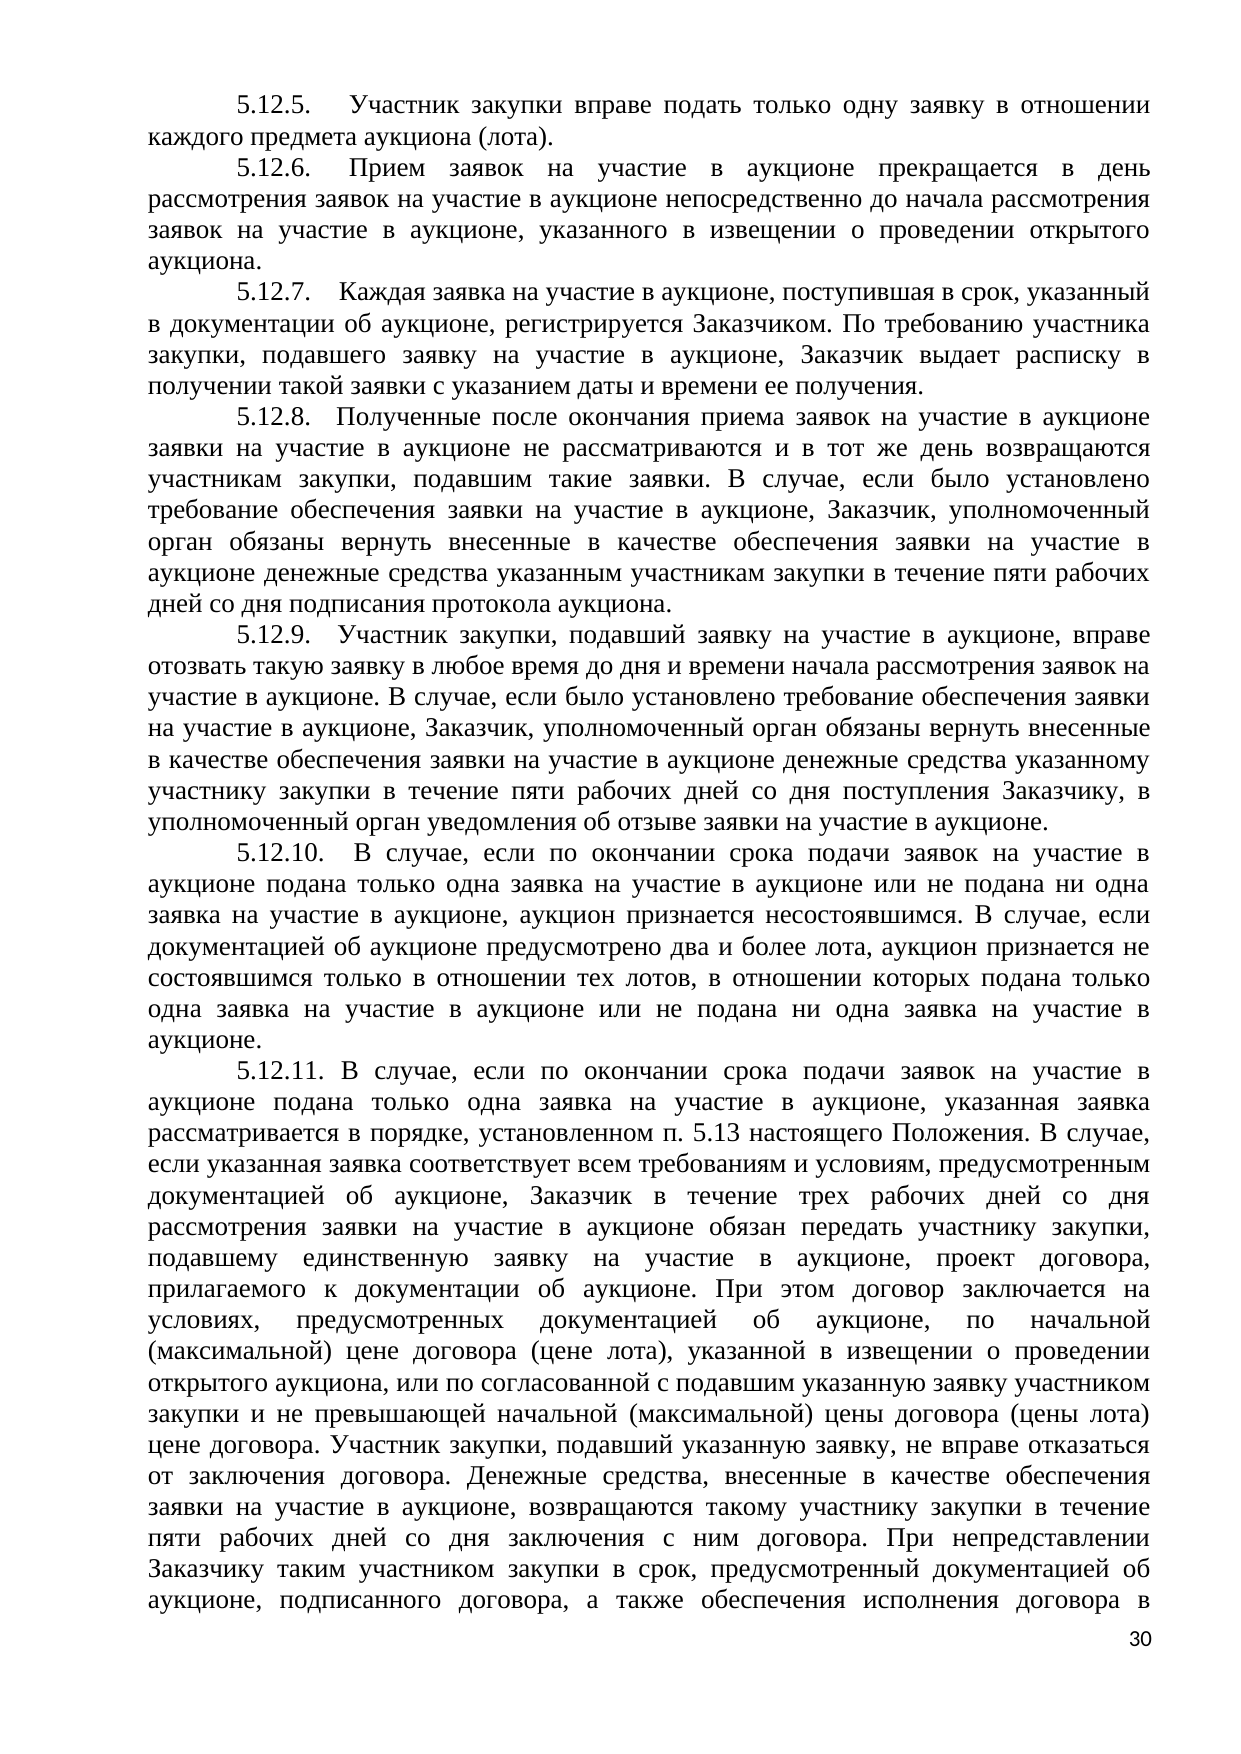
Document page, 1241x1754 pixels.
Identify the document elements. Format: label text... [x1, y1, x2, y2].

list Участник закупки вправе подать только одну заявку в отношении каждого предмета аукциона (лота). [148, 89, 1152, 151]
list Прием заявок на участие в аукционе прекращается в день рассмотрения заявок на участие в аукционе непосредственно до начала рассмотрения заявок на участие в аукционе, указанного в извещении о проведении открытого аукциона. [148, 151, 1152, 276]
list Полученные после окончания приема заявок на участие в аукционе заявки на участие в аукционе не рассматриваются и в тот же день возвращаются участникам закупки, подавшим такие заявки. В случае, если было установлено требование обеспечения заявки на участие в аукционе, Заказчик, уполномоченный орган обязаны вернуть внесенные в качестве обеспечения заявки на участие в аукционе денежные средства указанным участникам закупки в течение пяти рабочих дней со дня подписания протокола аукциона. [148, 400, 1152, 618]
list Участник закупки, подавший заявку на участие в аукционе, вправе отозвать такую заявку в любое время до дня и времени начала рассмотрения заявок на участие в аукционе. В случае, если было установлено требование обеспечения заявки на участие в аукционе, Заказчик, уполномоченный орган обязаны вернуть внесенные в качестве обеспечения заявки на участие в аукционе денежные средства указанному участнику закупки в течение пяти рабочих дней со дня поступления Заказчику, в уполномоченный орган уведомления об отзыве заявки на участие в аукционе. [148, 618, 1152, 836]
list В случае, если по окончании срока подачи заявок на участие в аукционе подана только одна заявка на участие в аукционе или не подана ни одна заявка на участие в аукционе, аукцион признается несостоявшимся. В случае, если документацией об аукционе предусмотрено два и более лота, аукцион признается не состоявшимся только в отношении тех лотов, в отношении которых подана только одна заявка на участие в аукционе или не подана ни одна заявка на участие в аукционе. [148, 836, 1152, 1054]
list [148, 1054, 1152, 1615]
list Каждая заявка на участие в аукционе, поступившая в срок, указанный в документации об аукционе, регистрируется Заказчиком. По требованию участника закупки, подавшего заявку на участие в аукционе, Заказчик выдает расписку в получении такой заявки с указанием даты и времени ее получения. [148, 276, 1152, 400]
